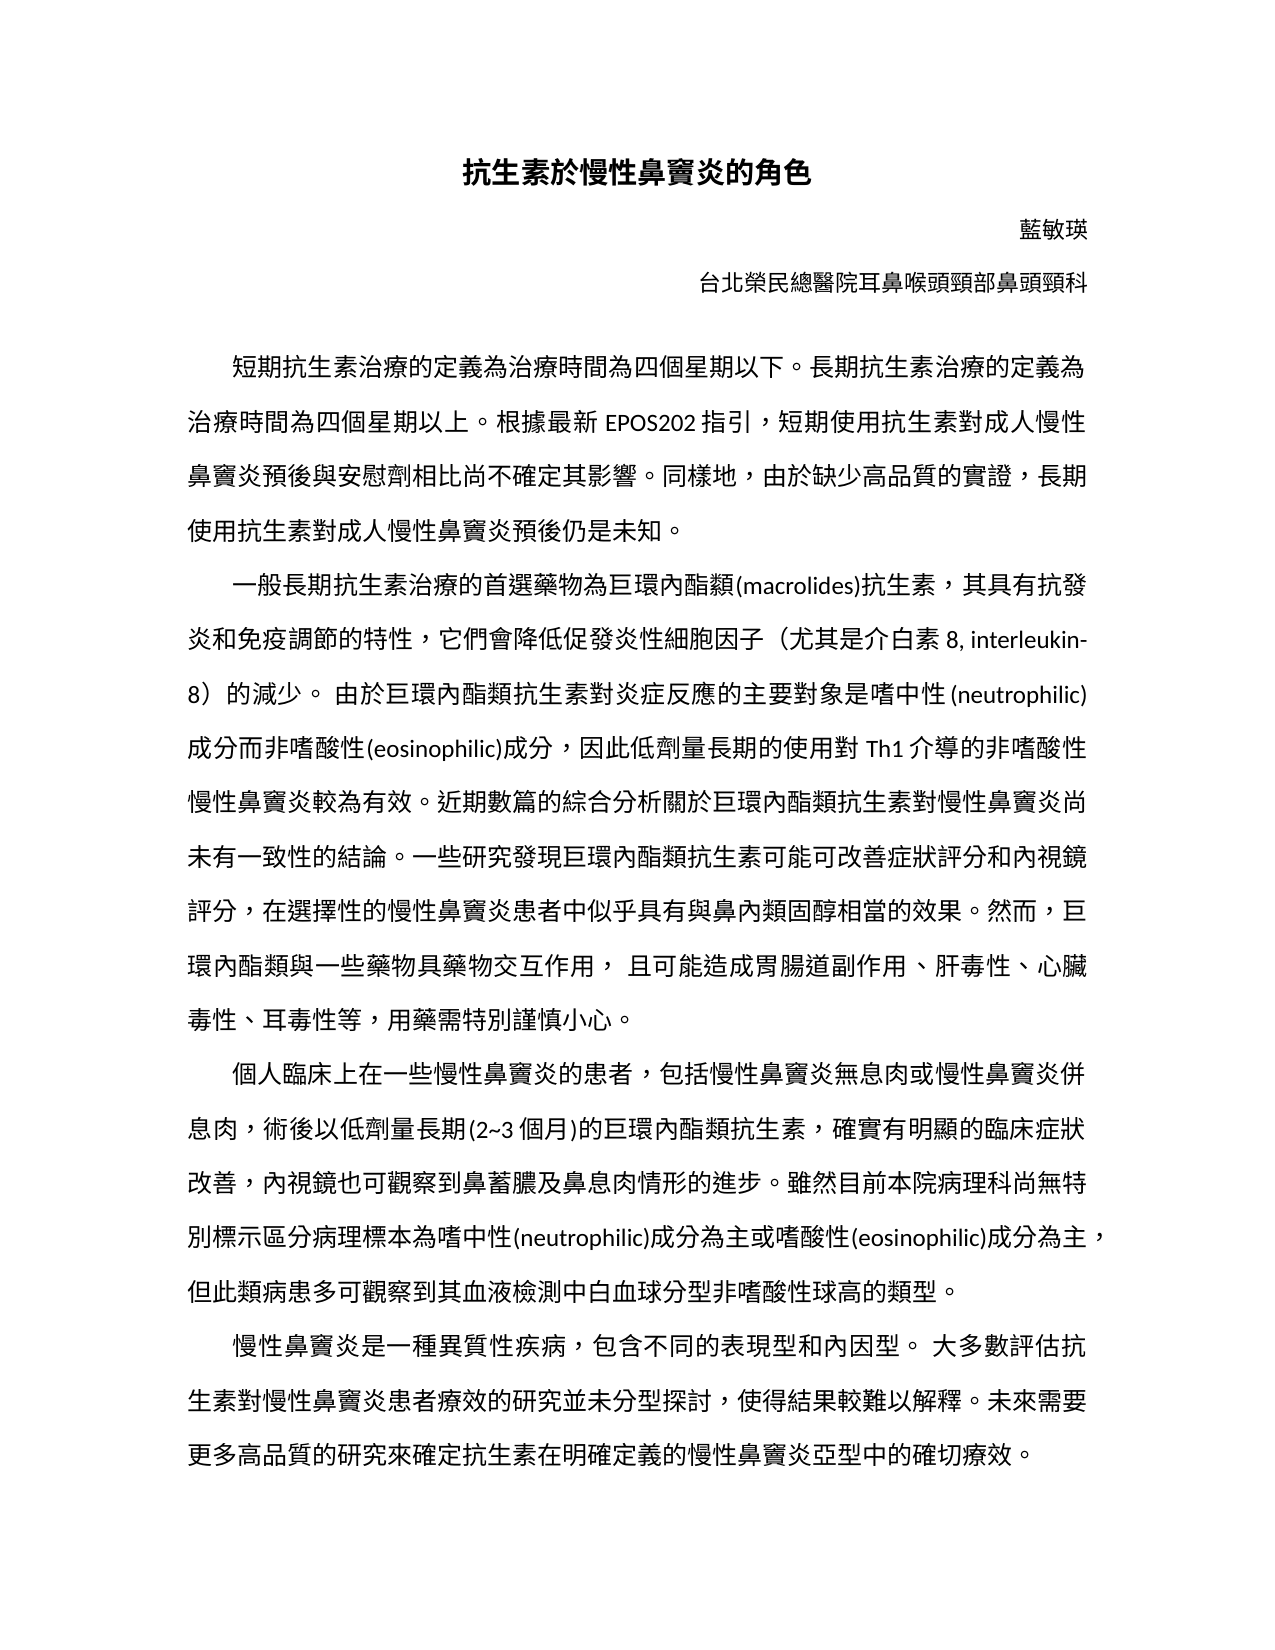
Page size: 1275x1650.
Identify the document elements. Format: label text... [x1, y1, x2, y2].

list 短期抗生素治療的定義為治療時間為四個星期以下。長期抗生素治療的定義為治療時間為四個星期以上。根據最新EPOS202指引，短期使用抗生素對成人慢性鼻竇炎預後與安慰劑相比尚不確定其影響。同樣地，由於缺少高品質的實證，長期使用抗生素對成人慢性鼻竇炎預後仍是未知。 [187, 348, 1087, 547]
text 台北榮民總醫院耳鼻喉頭頸部鼻頭頸科 [187, 265, 1087, 298]
text 抗生素於慢性鼻竇炎的角色 [187, 150, 1087, 192]
list 一般長期抗生素治療的首選藥物為巨環內酯纇(macrolides)抗生素，其具有抗發炎和免疫調節的特性，它們會降低促發炎性細胞因子（尤其是介白素8, interleukin-8）的減少。 由於巨環內酯類抗生素對炎症反應的主要對象是嗜中性(neutrophilic)成分而非嗜酸性(eosinophilic)成分，因此低劑量長期的使用對Th1介導的非嗜酸性慢性鼻竇炎較為有效。近期數篇的綜合分析關於巨環內酯類抗生素對慢性鼻竇炎尚未有一致性的結論。一些研究發現巨環內酯類抗生素可能可改善症狀評分和內視鏡評分，在選擇性的慢性鼻竇炎患者中似乎具有與鼻內類固醇相當的效果。然而，巨環內酯類與一些藥物具藥物交互作用， 且可能造成胃腸道副作用、肝毒性、心臟毒性、耳毒性等，用藥需特別謹慎小心。 [187, 565, 1087, 1037]
list 慢性鼻竇炎是一種異質性疾病，包含不同的表現型和內因型。 大多數評估抗生素對慢性鼻竇炎患者療效的研究並未分型探討，使得結果較難以解釋。未來需要更多高品質的研究來確定抗生素在明確定義的慢性鼻竇炎亞型中的確切療效。 [187, 1327, 1087, 1472]
list 個人臨床上在一些慢性鼻竇炎的患者，包括慢性鼻竇炎無息肉或慢性鼻竇炎併息肉，術後以低劑量長期(2~3個月)的巨環內酯類抗生素，確實有明顯的臨床症狀改善，內視鏡也可觀察到鼻蓄膿及鼻息肉情形的進步。雖然目前本院病理科尚無特別標示區分病理標本為嗜中性(neutrophilic)成分為主或嗜酸性(eosinophilic)成分為主，但此類病患多可觀察到其血液檢測中白血球分型非嗜酸性球高的類型。 [187, 1055, 1087, 1308]
text 藍敏瑛 [187, 212, 1087, 246]
